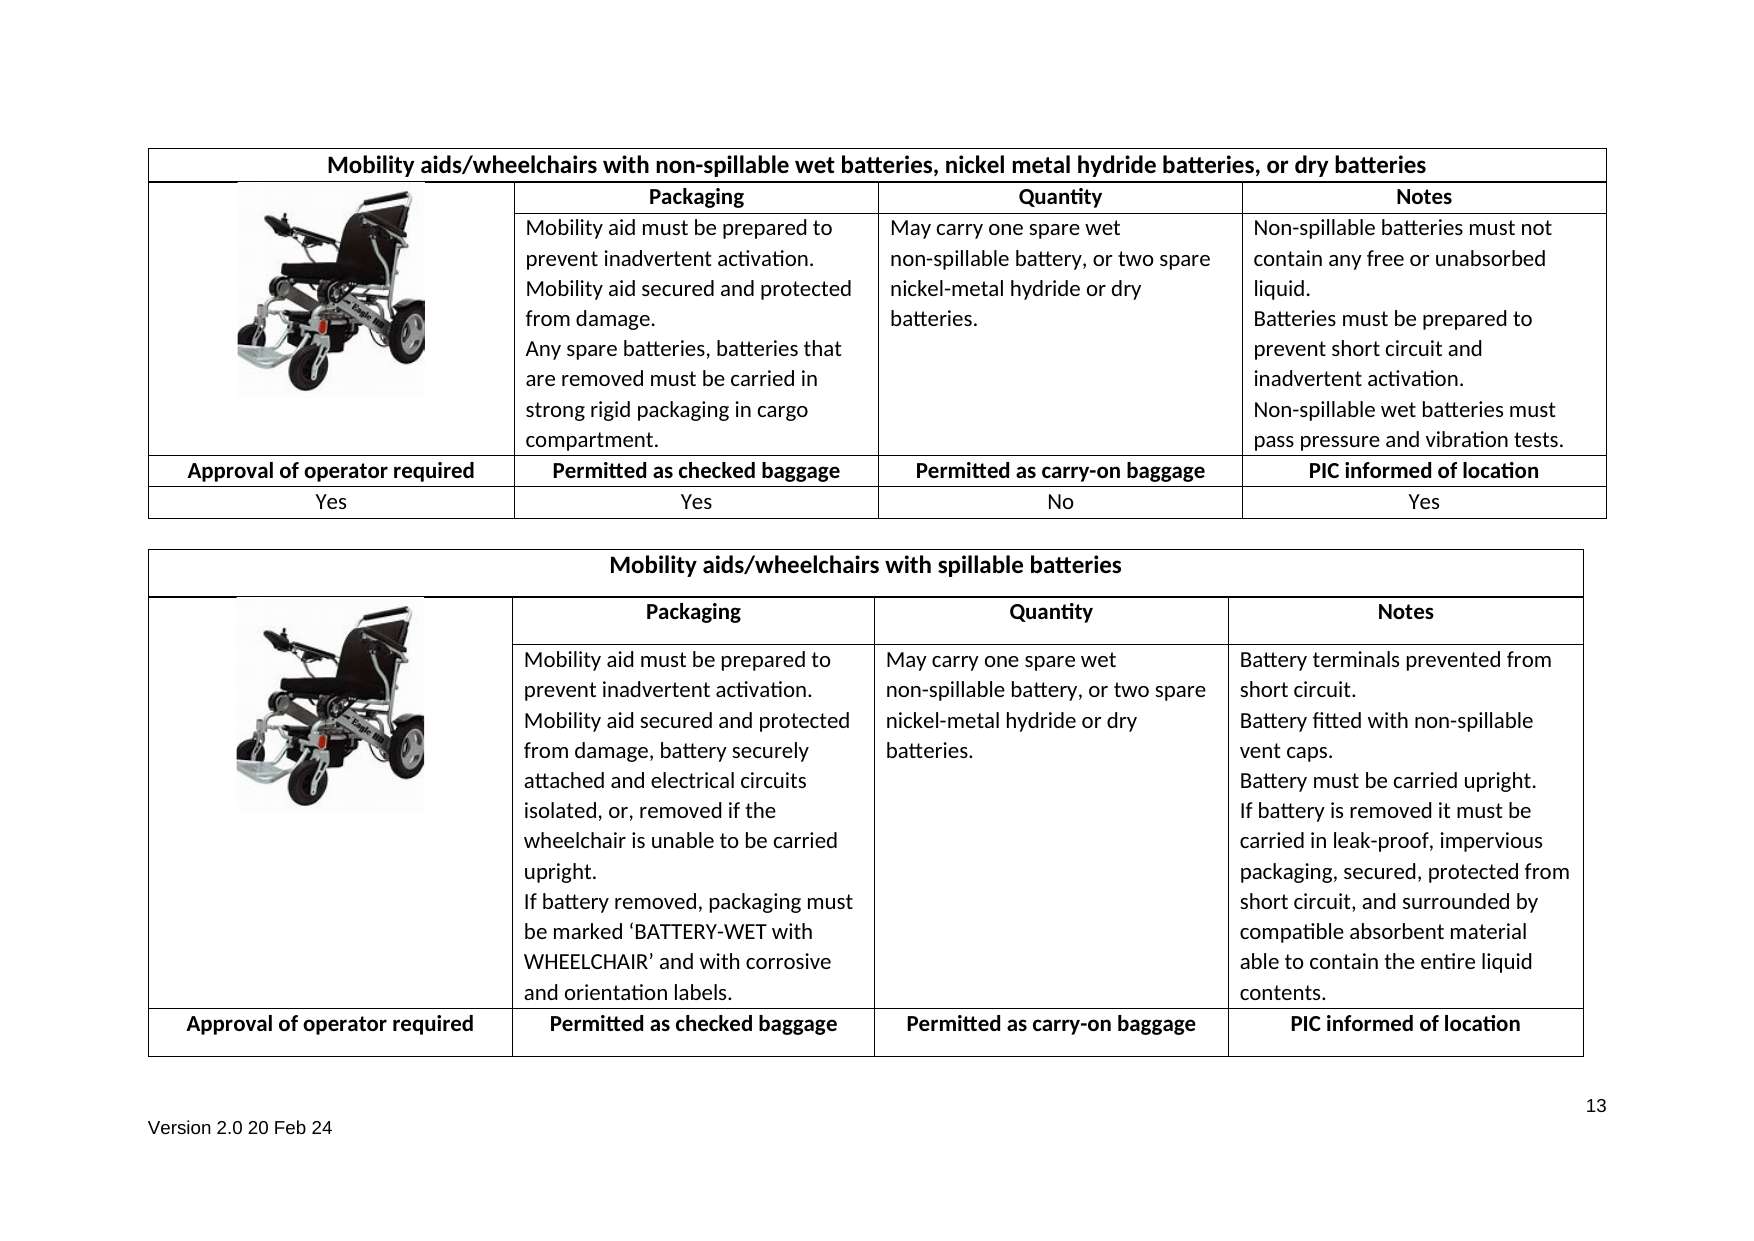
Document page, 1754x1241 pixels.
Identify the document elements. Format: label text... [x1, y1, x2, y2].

table_cell No [879, 487, 1242, 517]
table_cell PIC informed of location [1243, 456, 1606, 486]
table_cell Mobility aid must be prepared to prevent inadvertent activation. Mobility aid secured and protected from damage, battery securely attached and electrical circuits isolated, or, removed if the wheelchair is unable to be carried upright. If battery removed, packaging must be marked ‘BATTERY-WET with WHEELCHAIR’ and with corrosive and orientation labels. [513, 645, 874, 1008]
table_cell Notes [1243, 183, 1606, 212]
table_cell Yes [515, 487, 878, 517]
table_header Mobility aids/wheelchairs with spillable batteries [149, 550, 1583, 596]
table_cell Packaging [513, 598, 874, 644]
table_cell Permitted as carry-on baggage [879, 456, 1242, 486]
table_cell Battery terminals prevented from short circuit. Battery fitted with non-spillable vent caps. Battery must be carried upright. If battery is removed it must be carried in leak-proof, impervious packaging, secured, protected from short circuit, and surrounded by compatible absorbent material able to contain the entire liquid contents. [1229, 645, 1583, 1008]
table_cell May carry one spare wet non-spillable battery, or two spare nickel-metal hydride or dry batteries. [875, 645, 1228, 1008]
table_cell [149, 598, 512, 1008]
table_cell Non-spillable batteries must not contain any free or unabsorbed liquid. Batteries must be prepared to prevent short circuit and inadvertent activation. Non-spillable wet batteries must pass pressure and vibration tests. [1243, 214, 1606, 455]
table_cell Quantity [879, 183, 1242, 212]
table_cell Permitted as carry-on baggage [875, 1009, 1228, 1056]
table_cell Permitted as checked baggage [513, 1009, 874, 1056]
table_cell Mobility aid must be prepared to prevent inadvertent activation. Mobility aid secured and protected from damage. Any spare batteries, batteries that are removed must be carried in strong rigid packaging in cargo compartment. [515, 214, 878, 455]
table_cell [149, 183, 514, 455]
table_cell Permitted as checked baggage [515, 456, 878, 486]
table_cell Yes [1243, 487, 1606, 517]
picture [237, 182, 425, 398]
table_cell Approval of operator required [149, 1009, 512, 1056]
table_cell Notes [1229, 598, 1583, 644]
table_cell Yes [149, 487, 514, 517]
table_cell May carry one spare wet non-spillable battery, or two spare nickel-metal hydride or dry batteries. [879, 214, 1242, 455]
picture [236, 597, 425, 813]
table_cell Packaging [515, 183, 878, 212]
table_cell PIC informed of location [1229, 1009, 1583, 1056]
table_header Mobility aids/wheelchairs with non-spillable wet batteries, nickel metal hydride batteries, or dry batteries [149, 149, 1606, 181]
table_cell Quantity [875, 598, 1228, 644]
table_cell Approval of operator required [149, 456, 514, 486]
